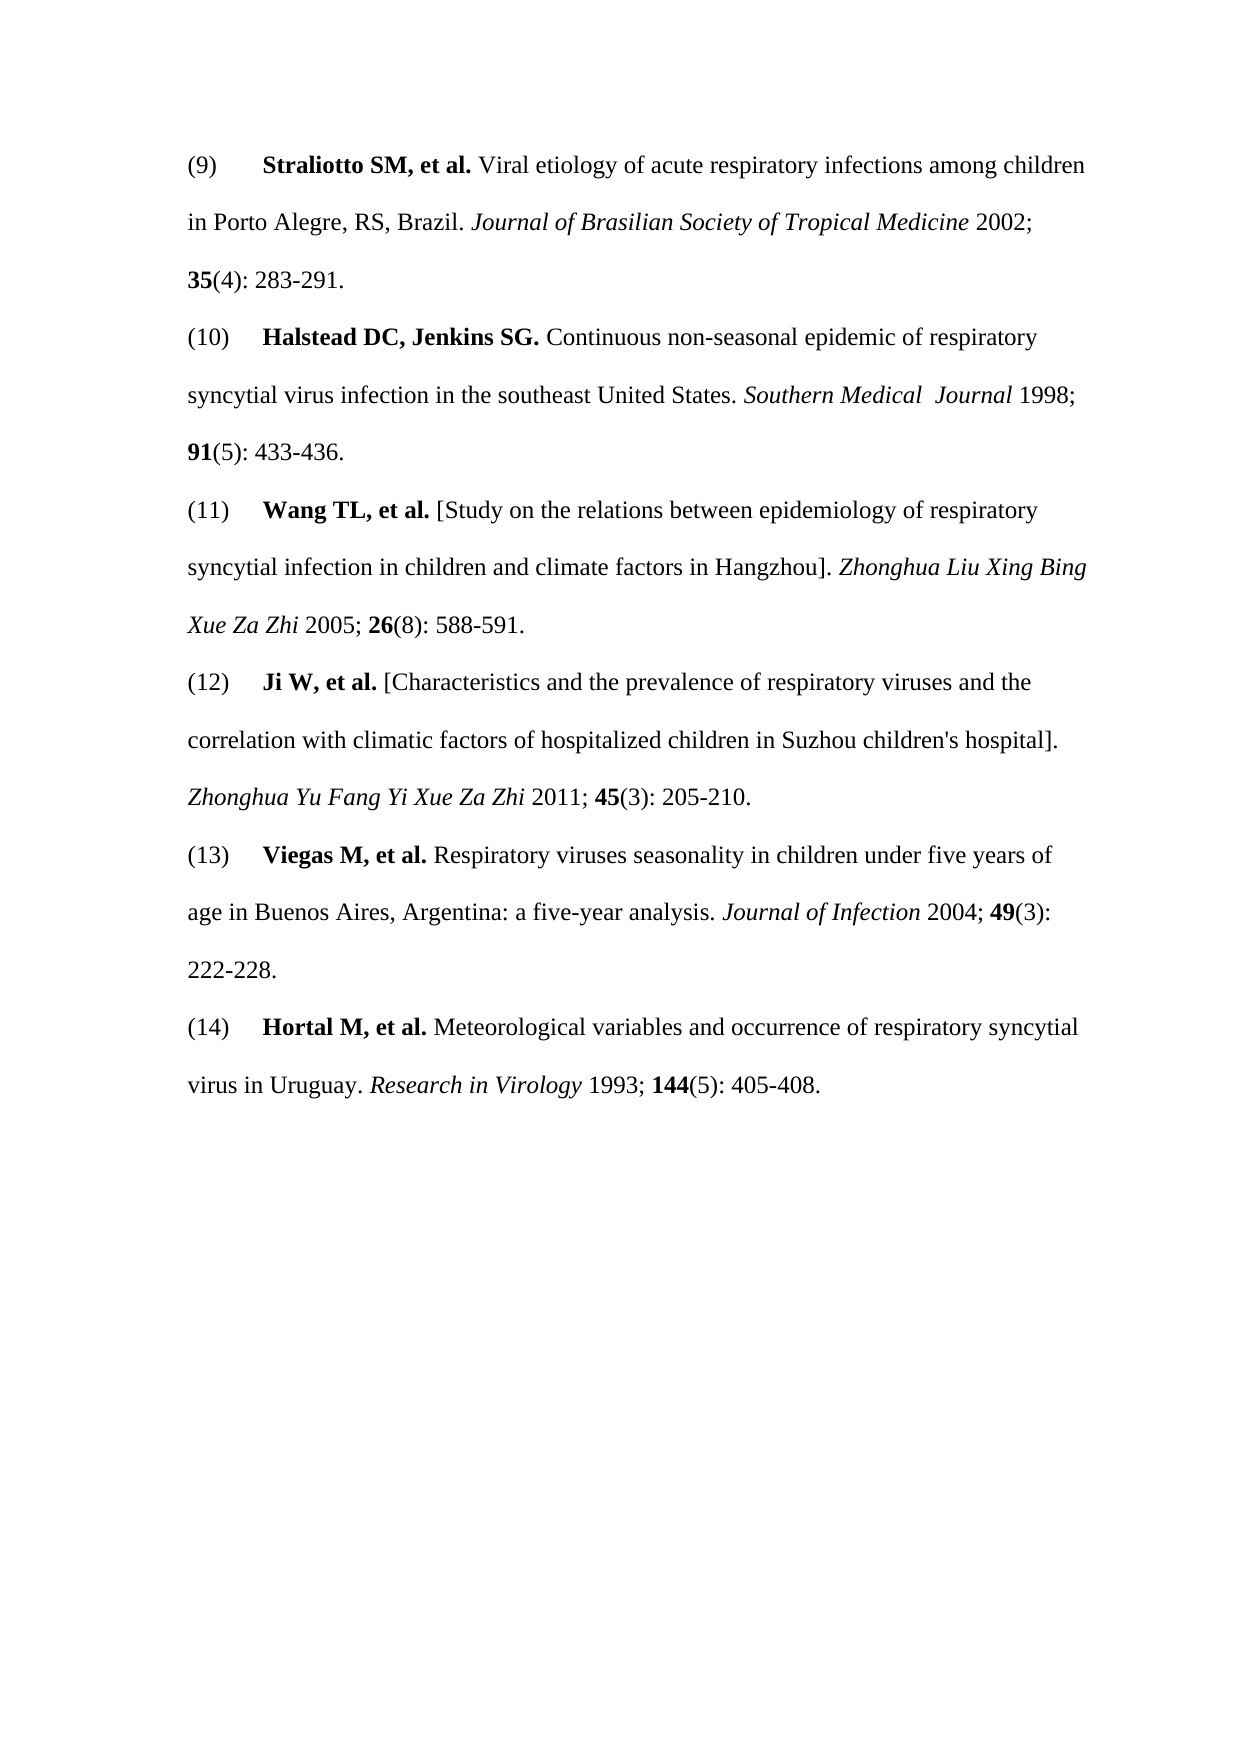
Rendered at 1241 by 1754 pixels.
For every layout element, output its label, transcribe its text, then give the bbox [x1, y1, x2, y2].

text (13) Viegas M, et al. Respiratory viruses seasonality in children under five years of age in Buenos Aires, Argentina: a five-year analysis. Journal of Infection 2004; 49(3): 222-228. [187, 840, 1093, 984]
text (14) Hortal M, et al. Meteorological variables and occurrence of respiratory syncytial virus in Uruguay. Research in Virology 1993; 144(5): 405-408. [187, 1012, 1093, 1099]
text (12) Ji W, et al. [Characteristics and the prevalence of respiratory viruses and the correlation with climatic factors of hospitalized children in Suzhou children's hospital]. Zhonghua Yu Fang Yi Xue Za Zhi 2011; 45(3): 205-210. [187, 667, 1093, 811]
text (10) Halstead DC, Jenkins SG. Continuous non-seasonal epidemic of respiratory syncytial virus infection in the southeast United States. Southern Medical Journal 1998; 91(5): 433-436. [187, 322, 1093, 466]
text (11) Wang TL, et al. [Study on the relations between epidemiology of respiratory syncytial infection in children and climate factors in Hangzhou]. Zhonghua Liu Xing Bing Xue Za Zhi 2005; 26(8): 588-591. [187, 495, 1093, 639]
text (9) Straliotto SM, et al. Viral etiology of acute respiratory infections among children in Porto Alegre, RS, Brazil. Journal of Brasilian Society of Tropical Medicine 2002; 35(4): 283-291. [187, 150, 1093, 294]
